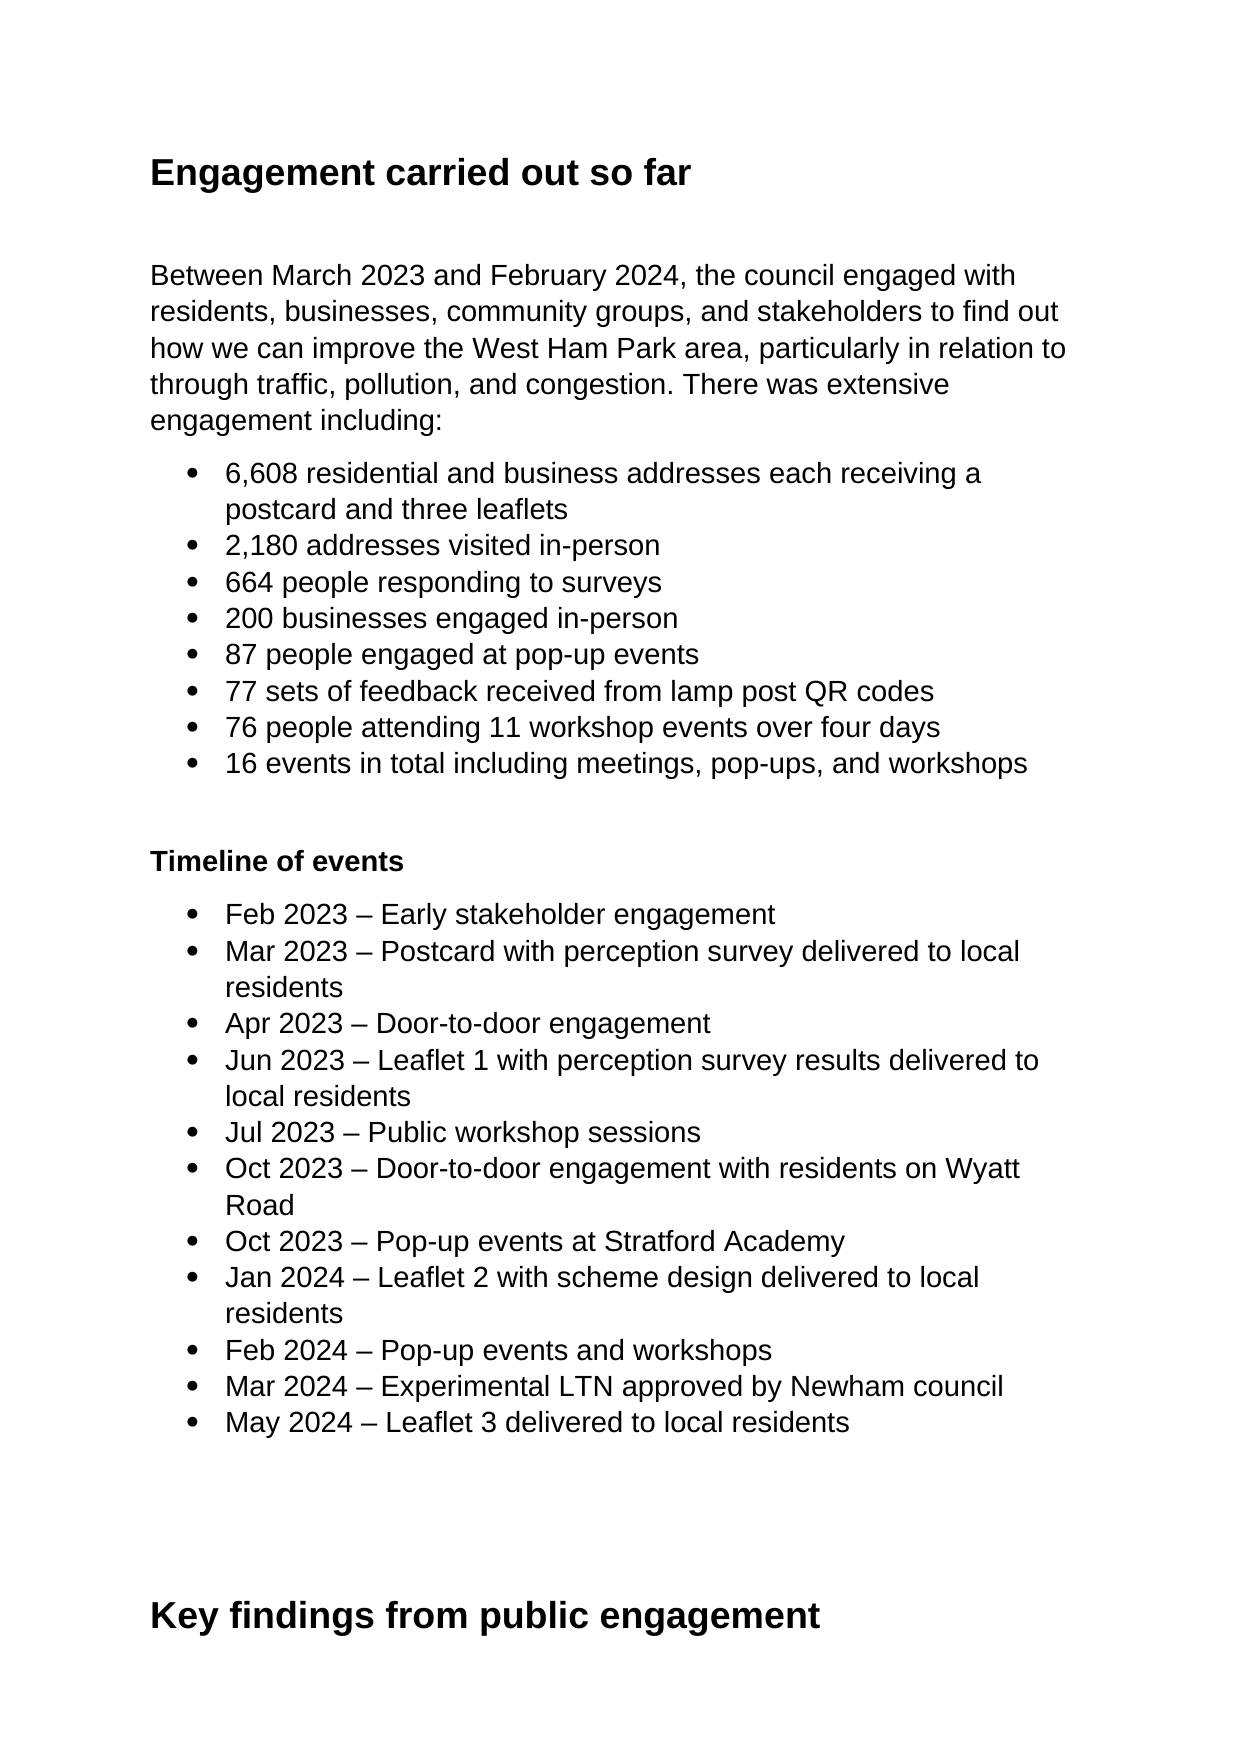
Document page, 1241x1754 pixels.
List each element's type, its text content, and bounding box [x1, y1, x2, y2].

list Mar 2024 – Experimental LTN approved by Newham council [187, 1369, 1090, 1403]
list 77 sets of feedback received from lamp post QR codes [187, 674, 1090, 707]
list Jan 2024 – Leaflet 2 with scheme design delivered to local residents [187, 1260, 1090, 1330]
list 664 people responding to surveys [187, 564, 1090, 598]
list Apr 2023 – Door-to-door engagement [187, 1006, 1090, 1040]
list Mar 2023 – Postcard with perception survey delivered to local residents [187, 934, 1090, 1003]
list Jul 2023 – Public workshop sessions [187, 1115, 1090, 1149]
list Oct 2023 – Door-to-door engagement with residents on Wyatt Road [187, 1151, 1090, 1221]
list Feb 2024 – Pop-up events and workshops [187, 1333, 1090, 1366]
list Oct 2023 – Pop-up events at Stratford Academy [187, 1224, 1090, 1258]
list Jun 2023 – Leaflet 1 with perception survey results delivered to local residents [187, 1042, 1090, 1112]
list 87 people engaged at pop-up events [187, 637, 1090, 671]
list 16 events in total including meetings, pop-ups, and workshops [187, 746, 1090, 780]
list 76 people attending 11 workshop events over four days [187, 710, 1090, 744]
list Feb 2023 – Early stakeholder engagement [187, 897, 1090, 931]
list 2,180 addresses visited in-person [187, 528, 1090, 562]
text Between March 2023 and February 2024, the council engaged with residents, businesses, community groups, and stakeholders to find out how we can improve the West Ham Park area, particularly in relation to through traffic, pollution, and congestion. There was extensive engagement including: [150, 258, 1090, 436]
list 6,608 residential and business addresses each receiving a postcard and three leaflets [187, 456, 1090, 526]
list 200 businesses engaged in-person [187, 601, 1090, 635]
text Timeline of events [150, 844, 1090, 878]
text Engagement carried out so far [150, 150, 1090, 193]
text Key findings from public engagement [150, 1594, 1090, 1637]
list May 2024 – Leaflet 3 delivered to local residents [187, 1405, 1090, 1439]
